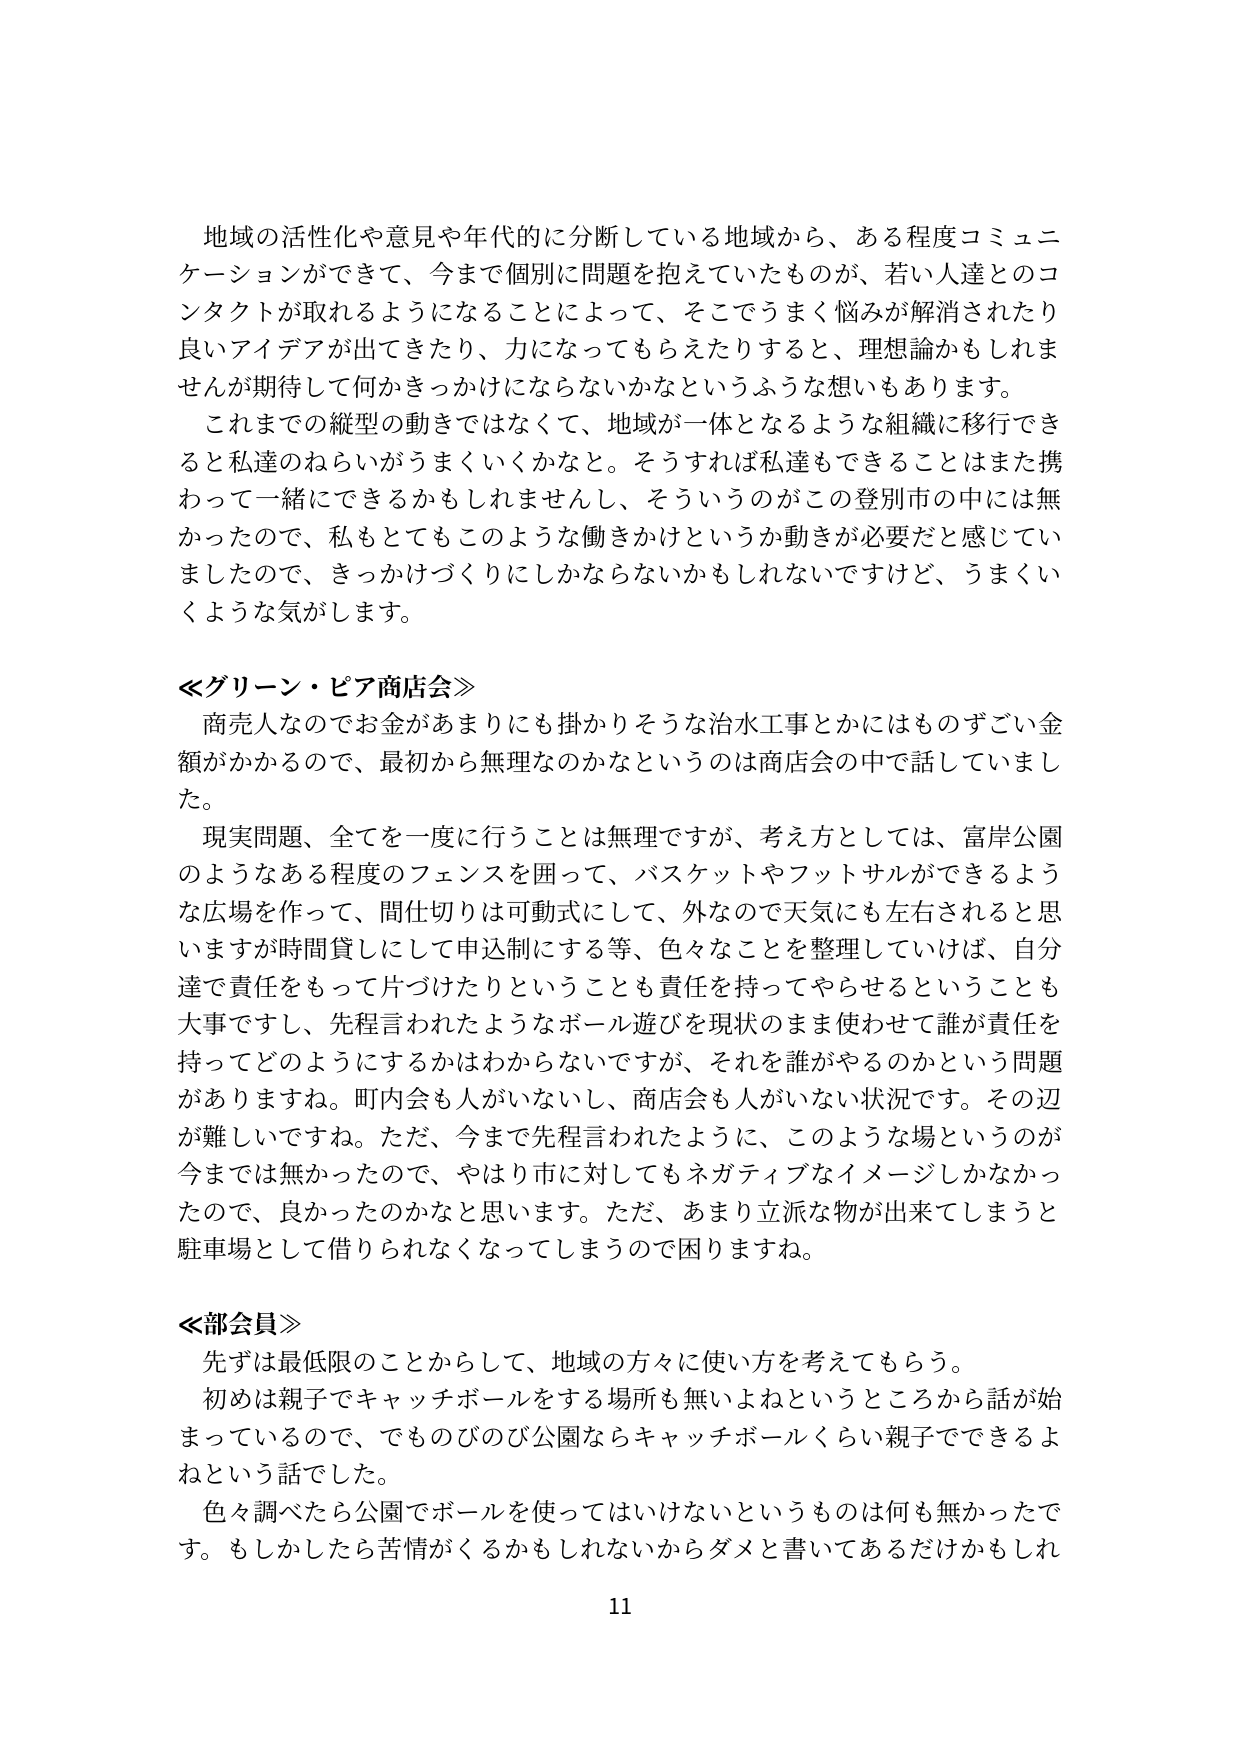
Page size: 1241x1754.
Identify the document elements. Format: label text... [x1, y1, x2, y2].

text 先ずは最低限のことからして、地域の方々に使い方を考えてもらう。 [177, 1342, 1063, 1379]
text ≪部会員≫ [177, 1304, 1063, 1342]
text ≪グリーン・ピア商店会≫ [177, 667, 1063, 704]
text 商売人なのでお金があまりにも掛かりそうな治水工事とかにはものずごい金額がかかるので、最初から無理なのかなというのは商店会の中で話していました。 [177, 704, 1063, 817]
text 地域の活性化や意見や年代的に分断している地域から、ある程度コミュニケーションができて、今まで個別に問題を抱えていたものが、若い人達とのコンタクトが取れるようになることによって、そこでうまく悩みが解消されたり、良いアイデアが出てきたり、力になってもらえたりすると、理想論かもしれませんが期待して何かきっかけにならないかなというふうな想いもあります。 [177, 217, 1063, 404]
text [177, 1492, 1063, 1567]
text これまでの縦型の動きではなくて、地域が一体となるような組織に移行できると私達のねらいがうまくいくかなと。そうすれば私達もできることはまた携わって一緒にできるかもしれませんし、そういうのがこの登別市の中には無かったので、私もとてもこのような働きかけというか動きが必要だと感じていましたので、きっかけづくりにしかならないかもしれないですけど、うまくいくような気がします。 [177, 404, 1063, 629]
text 現実問題、全てを一度に行うことは無理ですが、考え方としては、富岸公園のようなある程度のフェンスを囲って、バスケットやフットサルができるような広場を作って、間仕切りは可動式にして、外なので天気にも左右されると思いますが時間貸しにして申込制にする等、色々なことを整理していけば、自分達で責任をもって片づけたりということも責任を持ってやらせるということも大事ですし、先程言われたようなボール遊びを現状のまま使わせて誰が責任を持ってどのようにするかはわからないですが、それを誰がやるのかという問題がありますね。町内会も人がいないし、商店会も人がいない状況です。その辺が難しいですね。ただ、今まで先程言われたように、このような場というのが今までは無かったので、やはり市に対してもネガティブなイメージしかなかったので、良かったのかなと思います。ただ、あまり立派な物が出来てしまうと駐車場として借りられなくなってしまうので困りますね。 [177, 817, 1063, 1267]
text 初めは親子でキャッチボールをする場所も無いよねというところから話が始まっているので、でものびのび公園ならキャッチボールくらい親子でできるよねという話でした。 [177, 1379, 1063, 1492]
